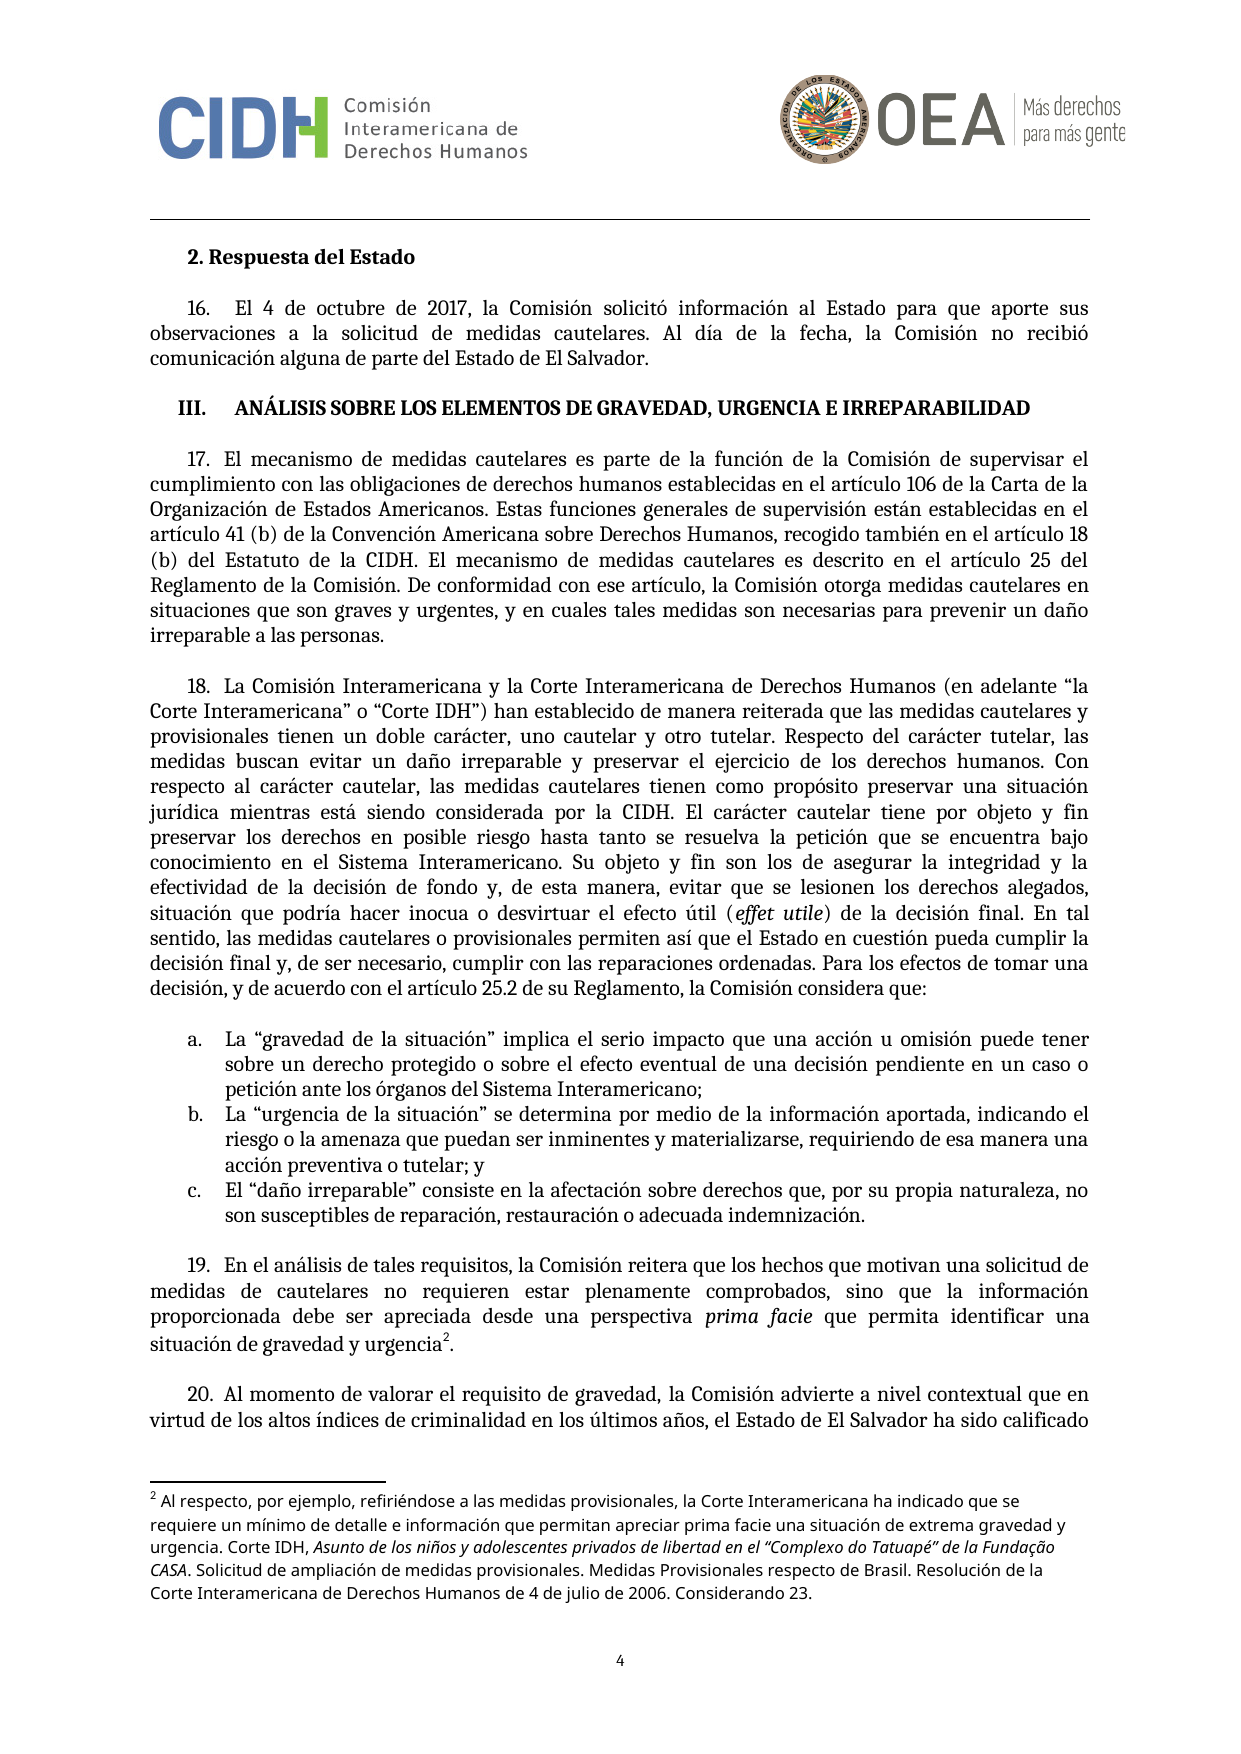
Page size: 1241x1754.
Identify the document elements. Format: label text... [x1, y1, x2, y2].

list La “gravedad de la situación” implica el serio impacto que una acción u omisión puede tener sobre un derecho protegido o sobre el efecto eventual de una decisión pendiente en un caso o petición ante los órganos del Sistema Interamericano; [187, 1026, 1090, 1102]
picture [150, 89, 537, 164]
list ANÁLISIS SOBRE LOS ELEMENTOS DE GRAVEDAD, URGENCIA E IRREPARABILIDAD [206, 396, 1090, 421]
list El “daño irreparable” consiste en la afectación sobre derechos que, por su propia naturaleza, no son susceptibles de reparación, restauración o adecuada indemnización. [187, 1178, 1090, 1228]
list El 4 de octubre de 2017, la Comisión solicitó información al Estado para que aporte sus observaciones a la solicitud de medidas cautelares. Al día de la fecha, la Comisión no recibió comunicación alguna de parte del Estado de El Salvador. [150, 295, 1090, 371]
list En el análisis de tales requisitos, la Comisión reitera que los hechos que motivan una solicitud de medidas de cautelares no requieren estar plenamente comprobados, sino que la información proporcionada debe ser apreciada desde una perspectiva prima facie que permita identificar una situación de gravedad y urgencia. [150, 1253, 1090, 1357]
list El mecanismo de medidas cautelares es parte de la función de la Comisión de supervisar el cumplimiento con las obligaciones de derechos humanos establecidas en el artículo 106 de la Carta de la Organización de Estados Americanos. Estas funciones generales de supervisión están establecidas en el artículo 41 (b) de la Convención Americana sobre Derechos Humanos, recogido también en el artículo 18 (b) del Estatuto de la CIDH. El mecanismo de medidas cautelares es descrito en el artículo 25 del Reglamento de la Comisión. De conformidad con ese artículo, la Comisión otorga medidas cautelares en situaciones que son graves y urgentes, y en cuales tales medidas son necesarias para prevenir un daño irreparable a las personas. [150, 447, 1090, 648]
picture [780, 75, 1125, 164]
list La “urgencia de la situación” se determina por medio de la información aportada, indicando el riesgo o la amenaza que puedan ser inminentes y materializarse, requiriendo de esa manera una acción preventiva o tutelar; y [187, 1102, 1090, 1178]
list La Comisión Interamericana y la Corte Interamericana de Derechos Humanos (en adelante “la Corte Interamericana” o “Corte IDH”) han establecido de manera reiterada que las medidas cautelares y provisionales tienen un doble carácter, uno cautelar y otro tutelar. Respecto del carácter tutelar, las medidas buscan evitar un daño irreparable y preservar el ejercicio de los derechos humanos. Con respecto al carácter cautelar, las medidas cautelares tienen como propósito preservar una situación jurídica mientras está siendo considerada por la CIDH. El carácter cautelar tiene por objeto y fin preservar los derechos en posible riesgo hasta tanto se resuelva la petición que se encuentra bajo conocimiento en el Sistema Interamericano. Su objeto y fin son los de asegurar la integridad y la efectividad de la decisión de fondo y, de esta manera, evitar que se lesionen los derechos alegados, situación que podría hacer inocua o desvirtuar el efecto útil (effet utile) de la decisión final. En tal sentido, las medidas cautelares o provisionales permiten así que el Estado en cuestión pueda cumplir la decisión final y, de ser necesario, cumplir con las reparaciones ordenadas. Para los efectos de tomar una decisión, y de acuerdo con el artículo 25.2 de su Reglamento, la Comisión considera que: [150, 673, 1090, 1001]
list 2. Respuesta del Estado [187, 245, 1090, 270]
